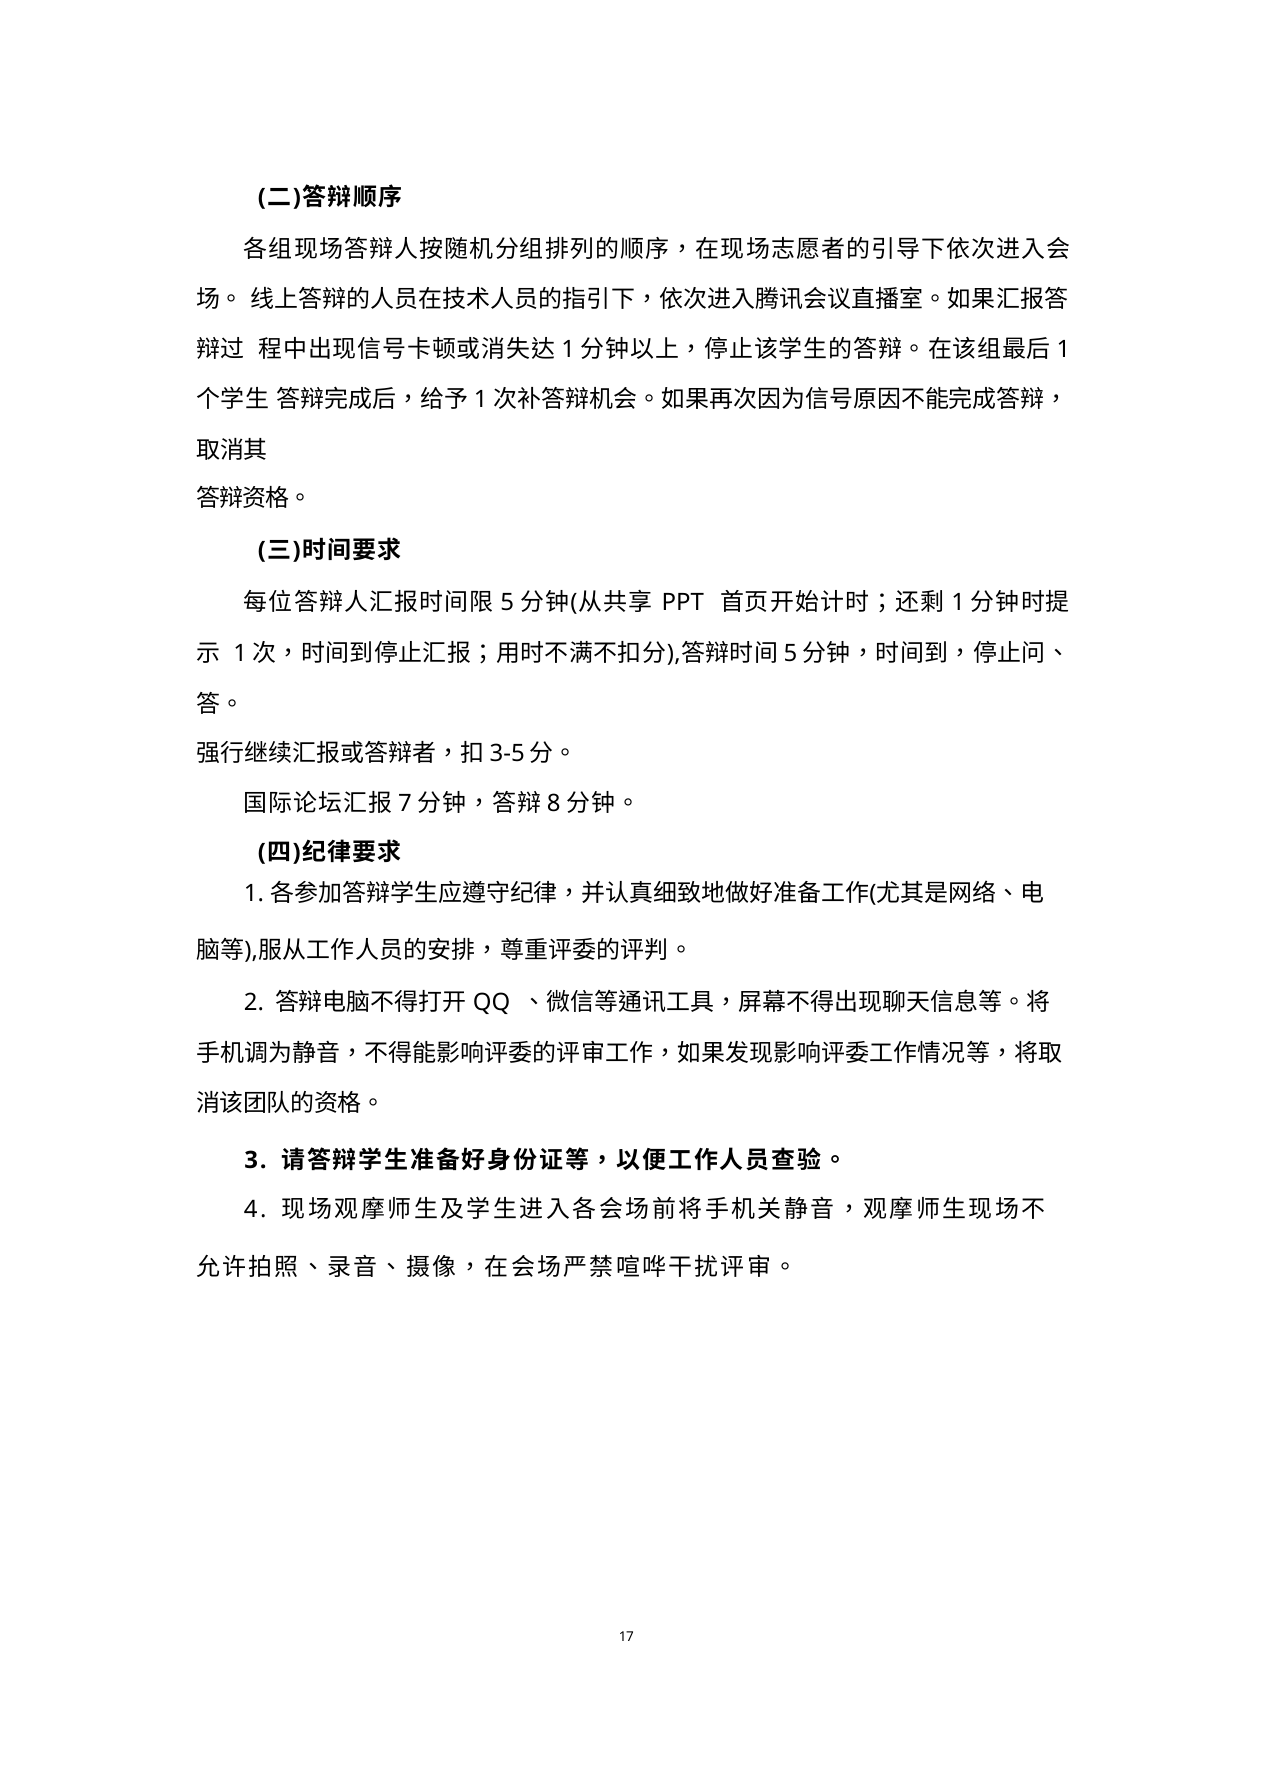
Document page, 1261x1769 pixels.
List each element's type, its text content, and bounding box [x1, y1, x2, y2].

text 1. 各参加答辩学生应遵守纪律，并认真细致地做好准备工作(尤其是网络、电 [244, 887, 1071, 935]
text 强行继续汇报或答辩者，扣3-5分。 [196, 738, 1071, 768]
text 每位答辩人汇报时间限5分钟(从共享 PPT 首页开始计时；还剩1分钟时提示 1次，时间到停止汇报；用时不满不扣分),答辩时间5分钟，时间到，停止问、答。 [196, 584, 1070, 719]
text (四)纪律要求 [258, 837, 1071, 867]
text 脑等),服从工作人员的安排，尊重评委的评判。 [196, 935, 1071, 964]
text 答辩资格。 [196, 483, 1071, 512]
text 各组现场答辩人按随机分组排列的顺序，在现场志愿者的引导下依次进入会场。 线上答辩的人员在技术人员的指引下，依次进入腾讯会议直播室。如果汇报答辩过 程中出现信号卡顿或消失达1分钟以上，停止该学生的答辩。在该组最后1个学生 答辩完成后，给予1 次补答辩机会。如果再次因为信号原因不能完成答辩，取消其 [196, 232, 1070, 465]
text 3. 请答辩学生准备好身份证等，以便工作人员查验。 [244, 1145, 1071, 1174]
text 允许拍照、录音、摄像，在会场严禁喧哗干扰评审。 [196, 1252, 1071, 1281]
text 4. 现场观摩师生及学生进入各会场前将手机关静音，观摩师生现场不 [244, 1203, 1071, 1251]
text 消该团队的资格。 [196, 1087, 1071, 1117]
text (二)答辩顺序 [258, 182, 1071, 212]
text 国际论坛汇报7分钟，答辩8分钟。 [244, 787, 1071, 817]
text (三)时间要求 [258, 534, 1071, 564]
text 2. 答辩电脑不得打开 QQ 、微信等通讯工具，屏幕不得出现聊天信息等。将 手机调为静音，不得能影响评委的评审工作，如果发现影响评委工作情况等，将取 [196, 985, 1063, 1068]
